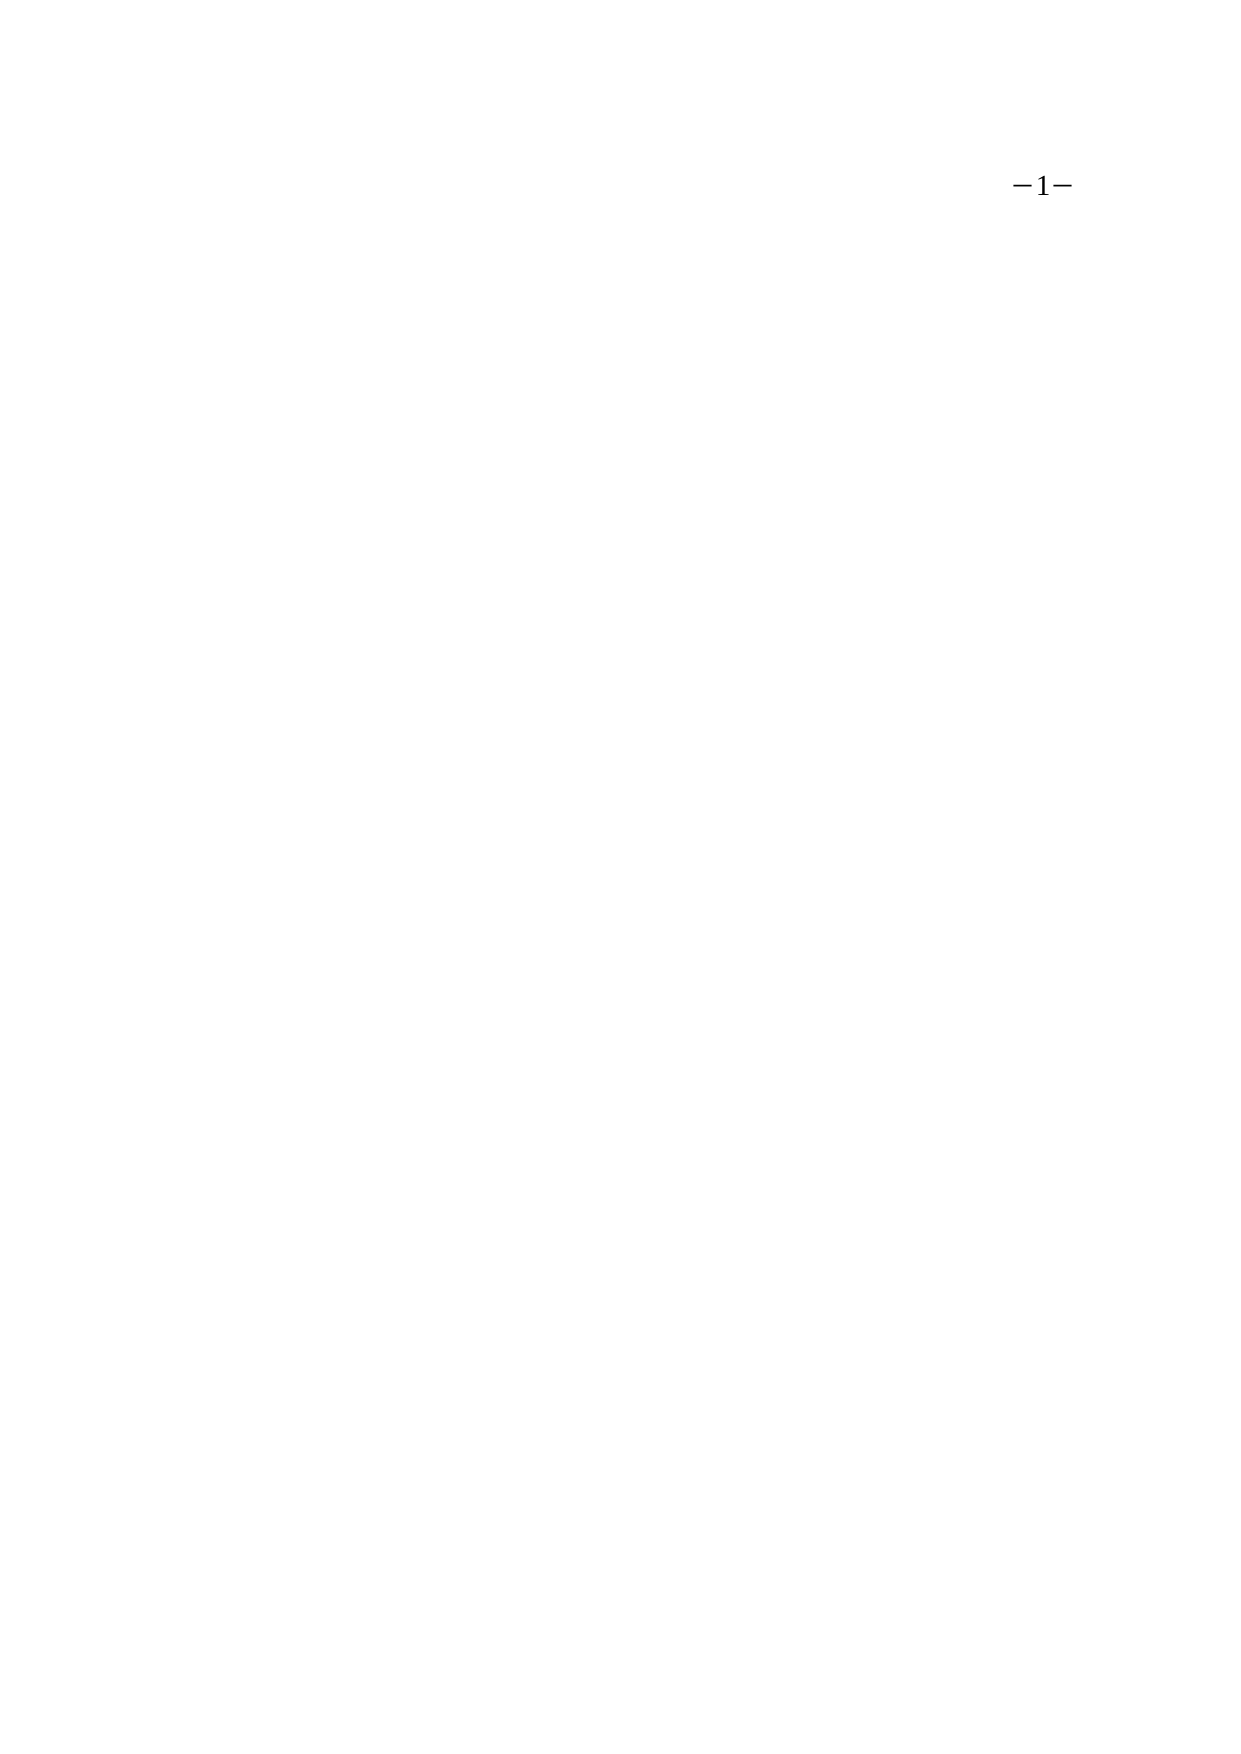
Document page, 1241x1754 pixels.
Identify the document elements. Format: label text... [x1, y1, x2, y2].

text －1－ [71, 167, 1075, 203]
